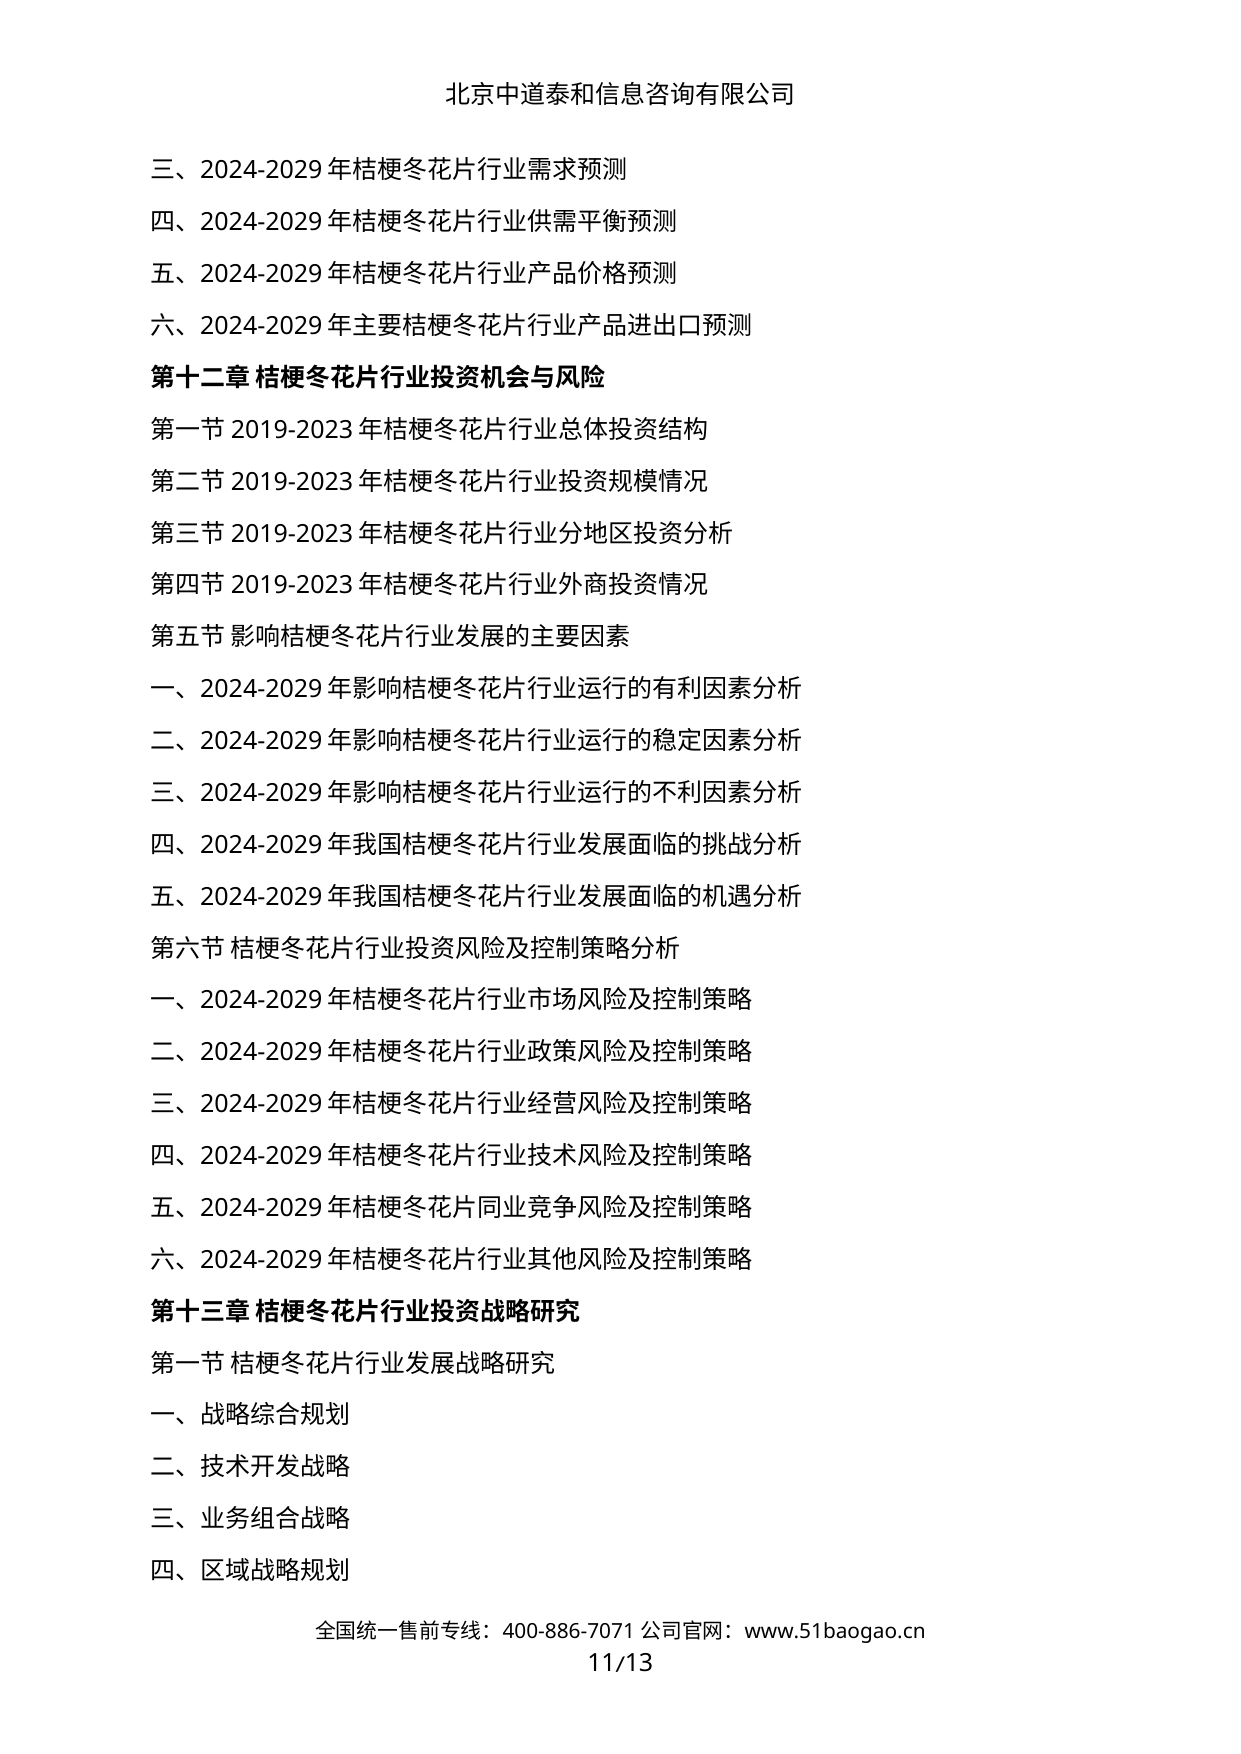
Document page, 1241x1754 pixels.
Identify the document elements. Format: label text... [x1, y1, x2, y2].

text 第十三章 桔梗冬花片行业投资战略研究 [150, 1291, 1090, 1327]
text 三、2024-2029年桔梗冬花片行业经营风险及控制策略 [150, 1084, 1090, 1120]
text 五、2024-2029年桔梗冬花片同业竞争风险及控制策略 [150, 1187, 1090, 1224]
text 三、业务组合战略 [150, 1499, 1090, 1535]
text 二、2024-2029年桔梗冬花片行业政策风险及控制策略 [150, 1032, 1090, 1068]
text 六、2024-2029年桔梗冬花片行业其他风险及控制策略 [150, 1239, 1090, 1276]
text 三、2024-2029年影响桔梗冬花片行业运行的不利因素分析 [150, 772, 1090, 809]
text 二、技术开发战略 [150, 1447, 1090, 1483]
text 五、2024-2029年桔梗冬花片行业产品价格预测 [150, 254, 1090, 290]
text 第二节 2019-2023年桔梗冬花片行业投资规模情况 [150, 461, 1090, 497]
text 第十二章 桔梗冬花片行业投资机会与风险 [150, 357, 1090, 394]
text 一、2024-2029年影响桔梗冬花片行业运行的有利因素分析 [150, 669, 1090, 705]
text 六、2024-2029年主要桔梗冬花片行业产品进出口预测 [150, 306, 1090, 342]
text 三、2024-2029年桔梗冬花片行业需求预测 [150, 150, 1090, 186]
text 第四节 2019-2023年桔梗冬花片行业外商投资情况 [150, 565, 1090, 601]
text 四、2024-2029年桔梗冬花片行业供需平衡预测 [150, 202, 1090, 238]
text 一、2024-2029年桔梗冬花片行业市场风险及控制策略 [150, 980, 1090, 1016]
text 第一节 桔梗冬花片行业发展战略研究 [150, 1343, 1090, 1379]
text 第一节 2019-2023年桔梗冬花片行业总体投资结构 [150, 409, 1090, 446]
text 二、2024-2029年影响桔梗冬花片行业运行的稳定因素分析 [150, 721, 1090, 757]
text 一、战略综合规划 [150, 1395, 1090, 1431]
text 四、2024-2029年我国桔梗冬花片行业发展面临的挑战分析 [150, 824, 1090, 861]
text 第三节 2019-2023年桔梗冬花片行业分地区投资分析 [150, 513, 1090, 549]
text 五、2024-2029年我国桔梗冬花片行业发展面临的机遇分析 [150, 876, 1090, 912]
text 四、2024-2029年桔梗冬花片行业技术风险及控制策略 [150, 1136, 1090, 1172]
text 第六节 桔梗冬花片行业投资风险及控制策略分析 [150, 928, 1090, 964]
text 四、区域战略规划 [150, 1551, 1090, 1587]
text 第五节 影响桔梗冬花片行业发展的主要因素 [150, 617, 1090, 653]
